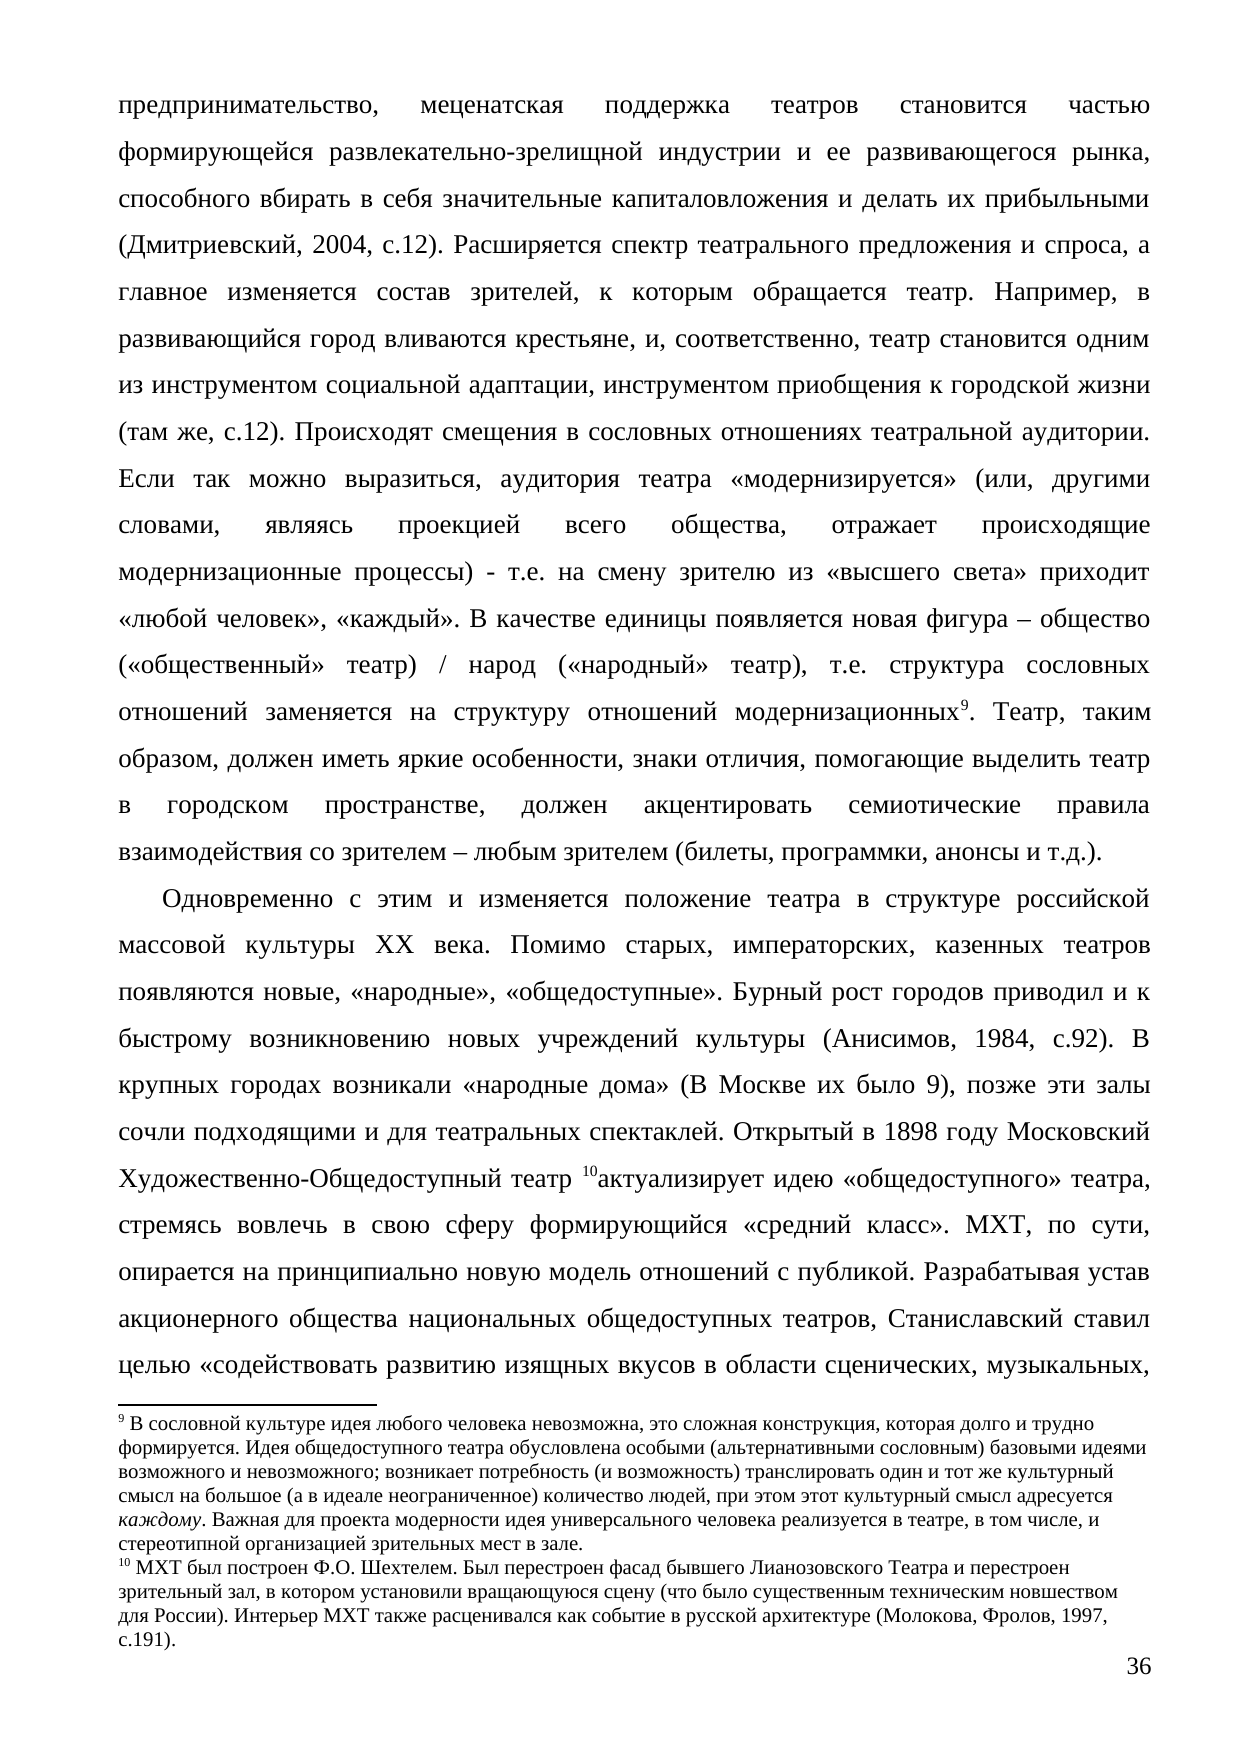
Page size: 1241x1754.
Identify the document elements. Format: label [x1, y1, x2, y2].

text [118, 89, 1152, 866]
text [118, 882, 1152, 1380]
